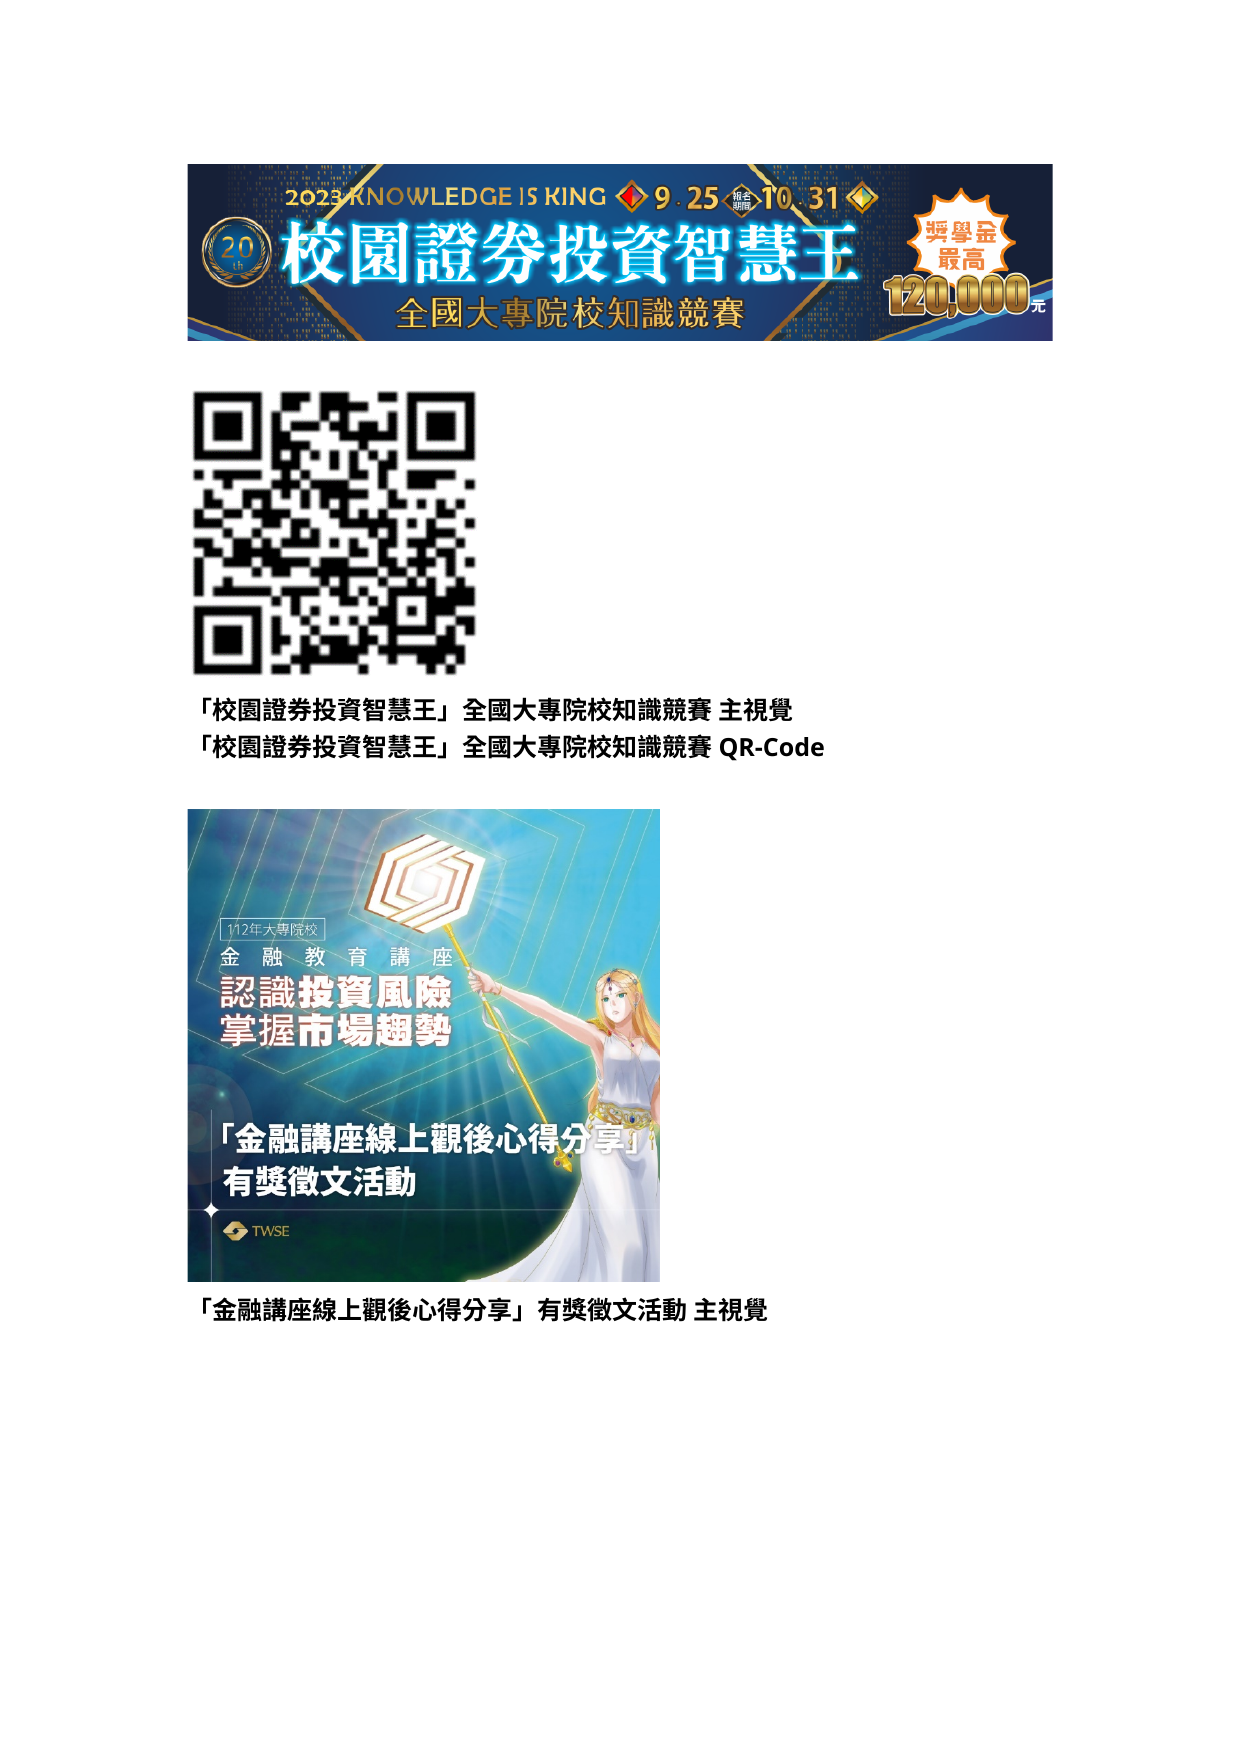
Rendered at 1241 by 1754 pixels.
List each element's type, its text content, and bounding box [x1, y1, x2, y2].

text 「校園證券投資智慧王」全國大專院校知識競賽 QR-Code [187, 727, 1053, 764]
picture [187, 809, 660, 1282]
picture [187, 164, 1053, 341]
picture [187, 385, 481, 681]
